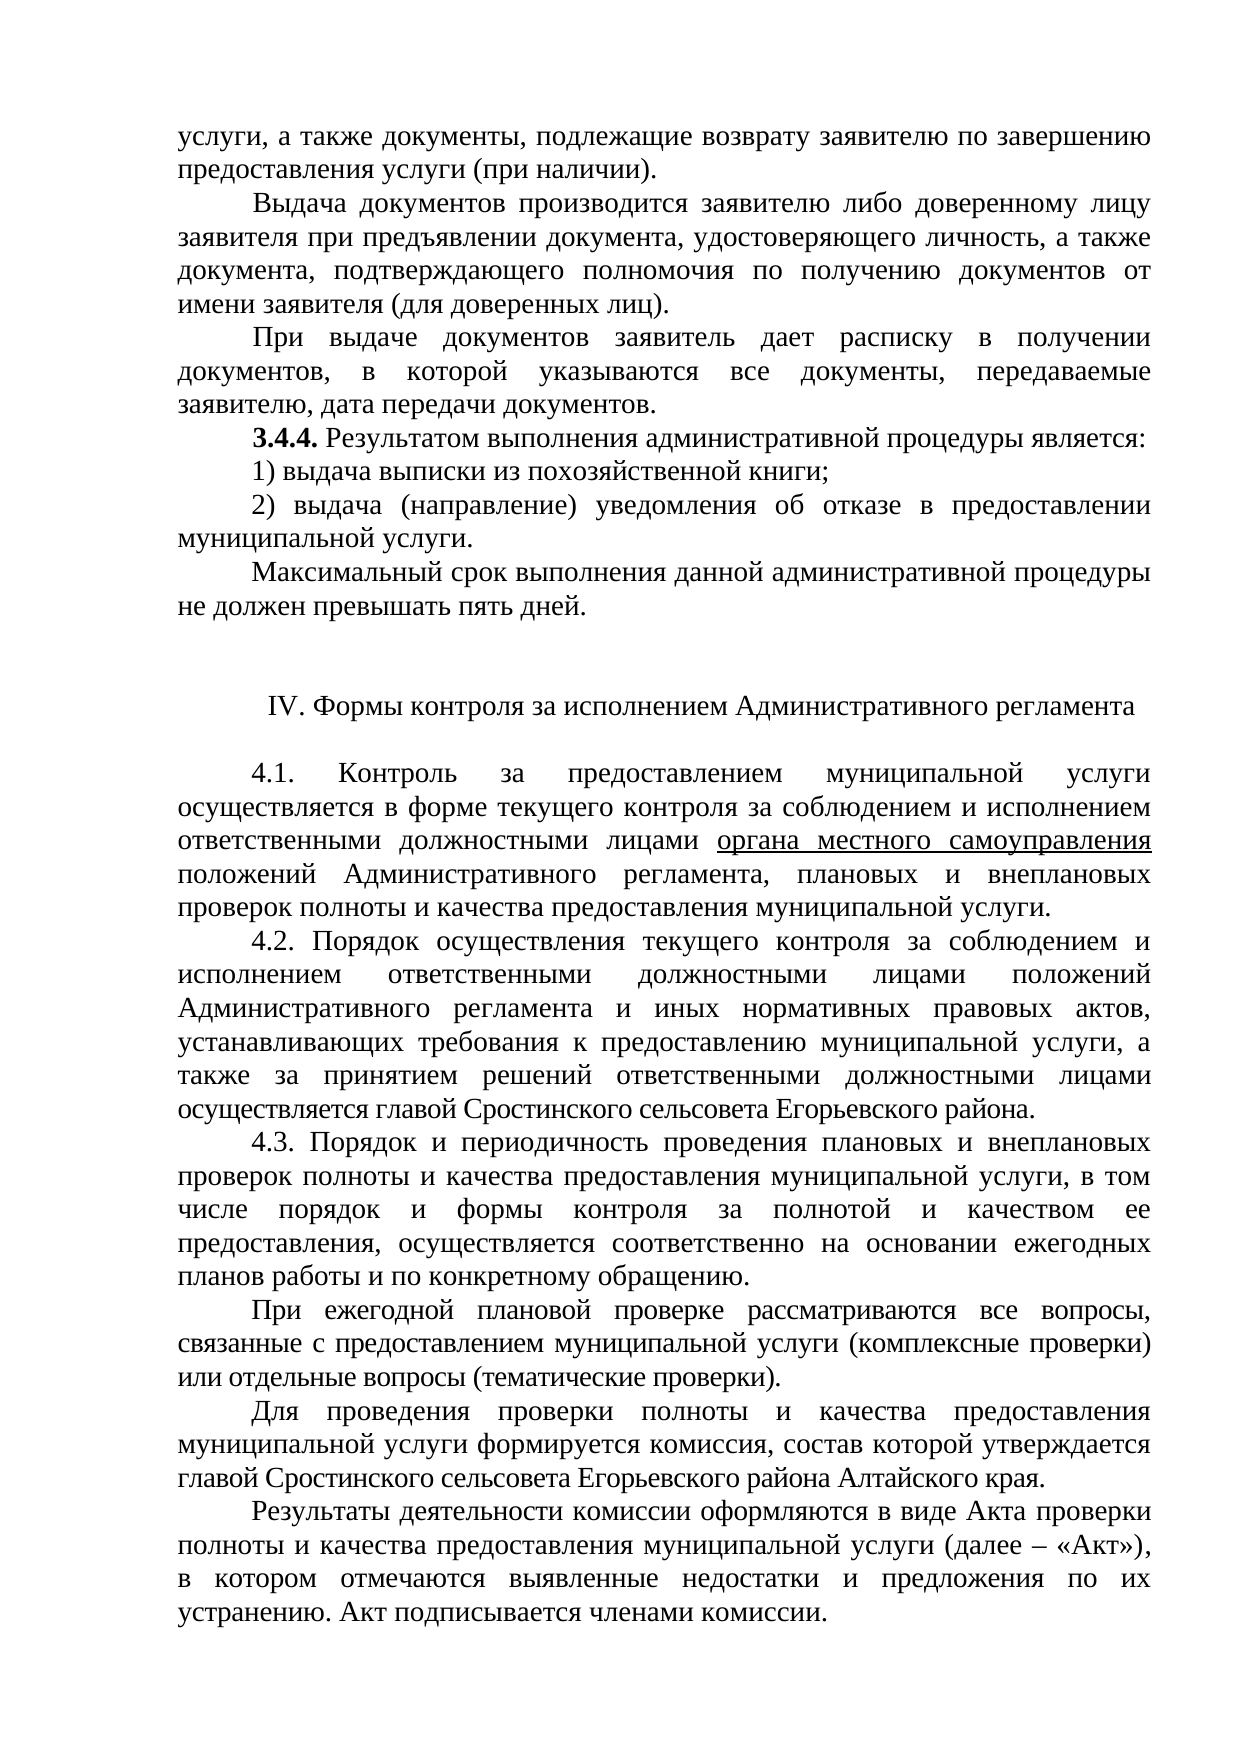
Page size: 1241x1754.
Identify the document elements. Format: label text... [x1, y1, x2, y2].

text 2) выдача (направление) уведомления об отказе в предоставлении муниципальной услуги. [177, 487, 1152, 554]
text 4.3. Порядок и периодичность проведения плановых и внеплановых проверок полноты и качества предоставления муниципальной услуги, в том числе порядок и формы контроля за полнотой и качеством ее предоставления, осуществляется соответственно на основании ежегодных планов работы и по конкретному обращению. [177, 1124, 1152, 1292]
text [177, 118, 1152, 185]
text При выдаче документов заявитель дает расписку в получении документов, в которой указываются все документы, передаваемые заявителю, дата передачи документов. [177, 319, 1152, 420]
text Выдача документов производится заявителю либо доверенному лицу заявителя при предъявлении документа, удостоверяющего личность, а также документа, подтверждающего полномочия по получению документов от имени заявителя (для доверенных лиц). [177, 185, 1152, 319]
text Максимальный срок выполнения данной административной процедуры не должен превышать пять дней. [177, 554, 1152, 621]
text При ежегодной плановой проверке рассматриваются все вопросы, связанные с предоставлением муниципальной услуги (комплексные проверки) или отдельные вопросы (тематические проверки). [177, 1292, 1152, 1393]
text 1) выдача выписки из похозяйственной книги; [177, 453, 1152, 487]
text 4.2. Порядок осуществления текущего контроля за соблюдением и исполнением ответственными должностными лицами положений Административного регламента и иных нормативных правовых актов, устанавливающих требования к предоставлению муниципальной услуги, а также за принятием решений ответственными должностными лицами осуществляется главой Сростинского сельсовета Егорьевского района. [177, 923, 1152, 1124]
text 4.1. Контроль за предоставлением муниципальной услуги осуществляется в форме текущего контроля за соблюдением и исполнением ответственными должностными лицами органа местного самоуправления положений Административного регламента, плановых и внеплановых проверок полноты и качества предоставления муниципальной услуги. [177, 755, 1152, 923]
text Результаты деятельности комиссии оформляются в виде Акта проверки полноты и качества предоставления муниципальной услуги (далее – «Акт»), в котором отмечаются выявленные недостатки и предложения по их устранению. Акт подписывается членами комиссии. [177, 1493, 1152, 1627]
text Для проведения проверки полноты и качества предоставления муниципальной услуги формируется комиссия, состав которой утверждается главой Сростинского сельсовета Егорьевского района Алтайского края. [177, 1393, 1152, 1493]
text 3.4.4. Результатом выполнения административной процедуры является: [177, 420, 1152, 453]
text IV. Формы контроля за исполнением Административного регламента [177, 688, 1152, 722]
